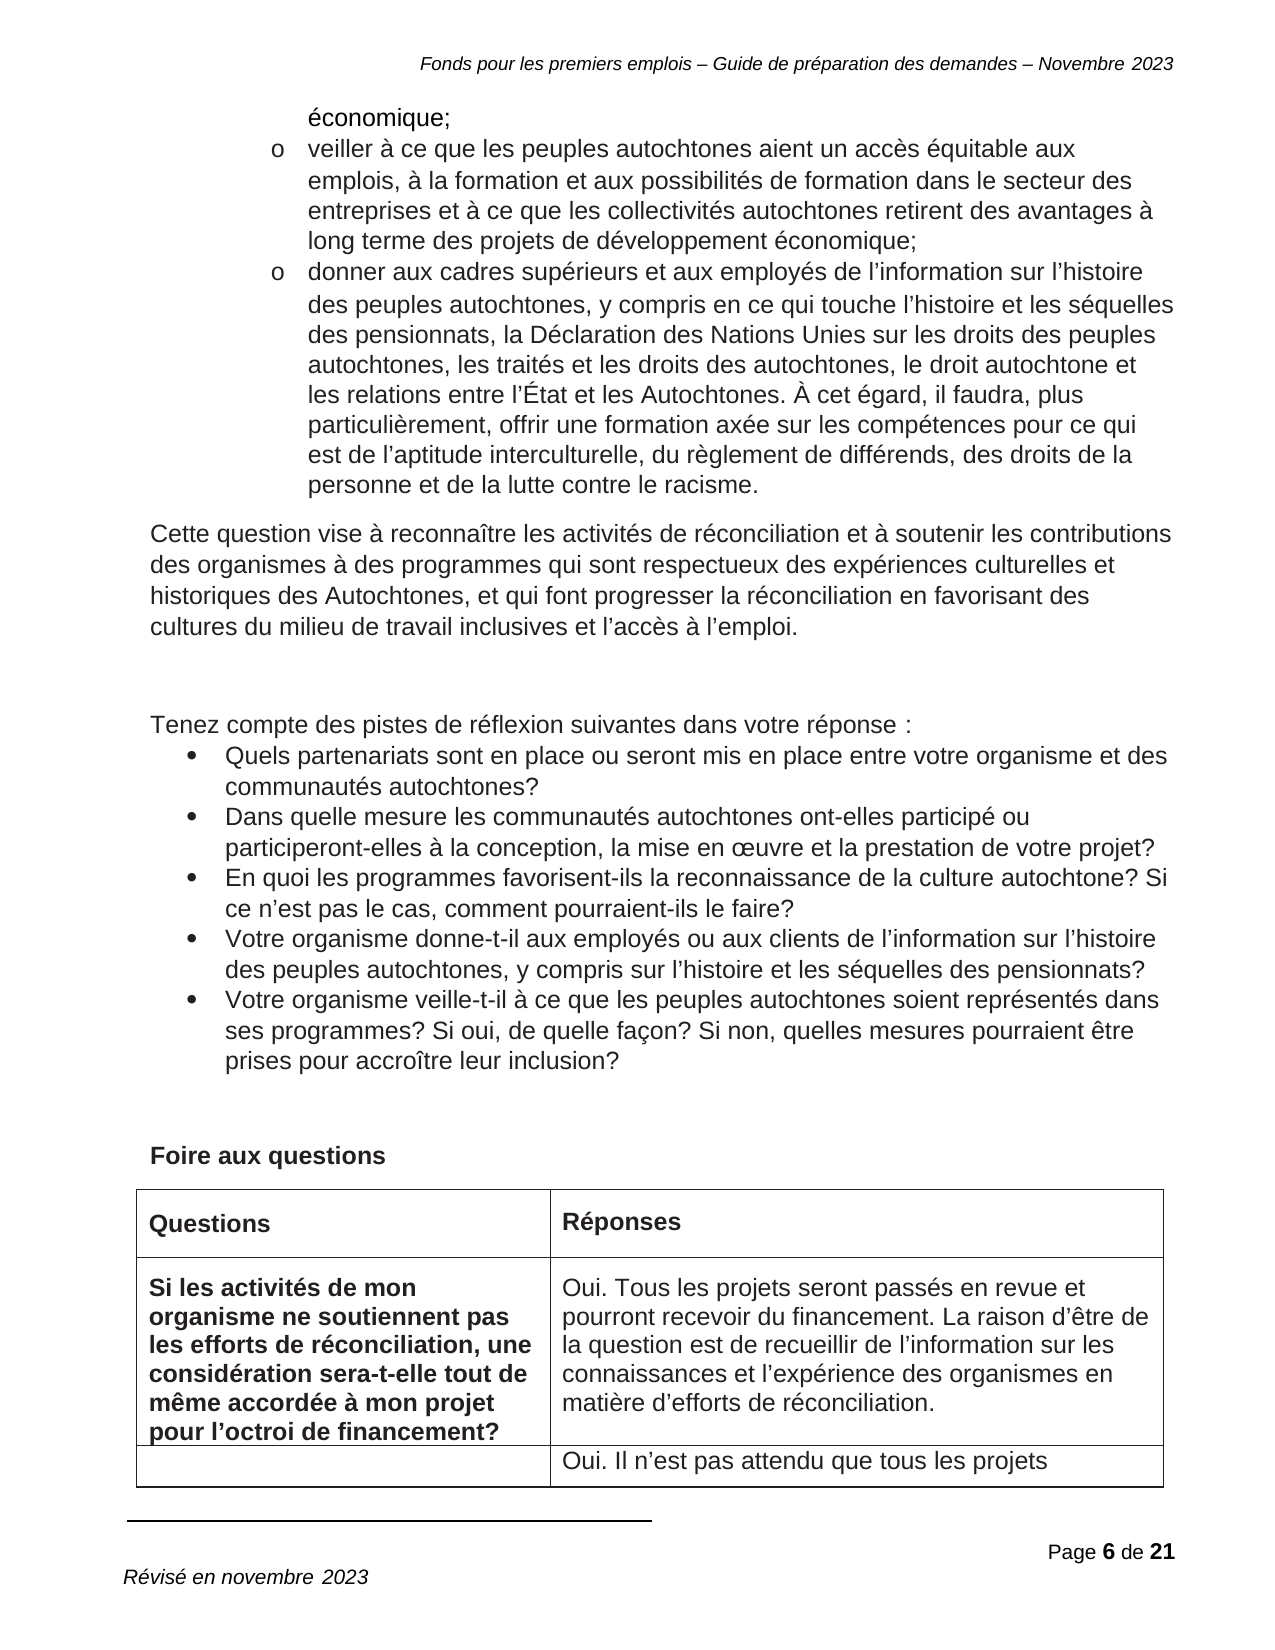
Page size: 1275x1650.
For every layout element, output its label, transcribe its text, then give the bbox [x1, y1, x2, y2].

list En quoi les programmes favorisent-ils la reconnaissance de la culture autochtone? Si ce n’est pas le cas, comment pourraient-ils le faire? [187, 863, 1175, 922]
list Votre organisme veille-t-il à ce que les peuples autochtones soient représentés dans ses programmes? Si oui, de quelle façon? Si non, quelles mesures pourraient être prises pour accroître leur inclusion? [187, 986, 1175, 1074]
text Tenez compte des pistes de réflexion suivantes dans votre réponse : [150, 710, 1175, 739]
list veiller à ce que les peuples autochtones aient un accès équitable aux emplois, à la formation et aux possibilités de formation dans le secteur des entreprises et à ce que les collectivités autochtones retirent des avantages à long terme des projets de développement économique; [270, 134, 1175, 255]
table_header Réponses [551, 1190, 1163, 1257]
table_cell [137, 1446, 550, 1486]
table_cell Si les activités de mon organisme ne soutiennent pas les efforts de réconciliation, une considération sera-t-elle tout de même accordée à mon projet pour l’octroi de financement? [137, 1258, 550, 1445]
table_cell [551, 1446, 1163, 1486]
text Cette question vise à reconnaître les activités de réconciliation et à soutenir les contributions des organismes à des programmes qui sont respectueux des expériences culturelles et historiques des Autochtones, et qui font progresser la réconciliation en favorisant des cultures du milieu de travail inclusives et l’accès à l’emploi. [150, 519, 1175, 641]
table_cell Oui. Tous les projets seront passés en revue et pourront recevoir du financement. La raison d’être de la question est de recueillir de l’information sur les connaissances et l’expérience des organismes en matière d’efforts de réconciliation. [551, 1258, 1163, 1445]
list Dans quelle mesure les communautés autochtones ont-elles participé ou participeront-elles à la conception, la mise en œuvre et la prestation de votre projet? [187, 802, 1175, 861]
list donner aux cadres supérieurs et aux employés de l’information sur l’histoire des peuples autochtones, y compris en ce qui touche l’histoire et les séquelles des pensionnats, la Déclaration des Nations Unies sur les droits des peuples autochtones, les traités et les droits des autochtones, le droit autochtone et les relations entre l’État et les Autochtones. À cet égard, il faudra, plus particulièrement, offrir une formation axée sur les compétences pour ce qui est de l’aptitude interculturelle, du règlement de différends, des droits de la personne et de la lutte contre le racisme. [270, 257, 1175, 499]
subtitle Foire aux questions [150, 1141, 1175, 1170]
list Quels partenariats sont en place ou seront mis en place entre votre organisme et des communautés autochtones? [187, 741, 1175, 800]
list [270, 103, 1175, 132]
table_header Questions [137, 1190, 550, 1257]
list Votre organisme donne-t-il aux employés ou aux clients de l’information sur l’histoire des peuples autochtones, y compris sur l’histoire et les séquelles des pensionnats? [187, 924, 1175, 984]
